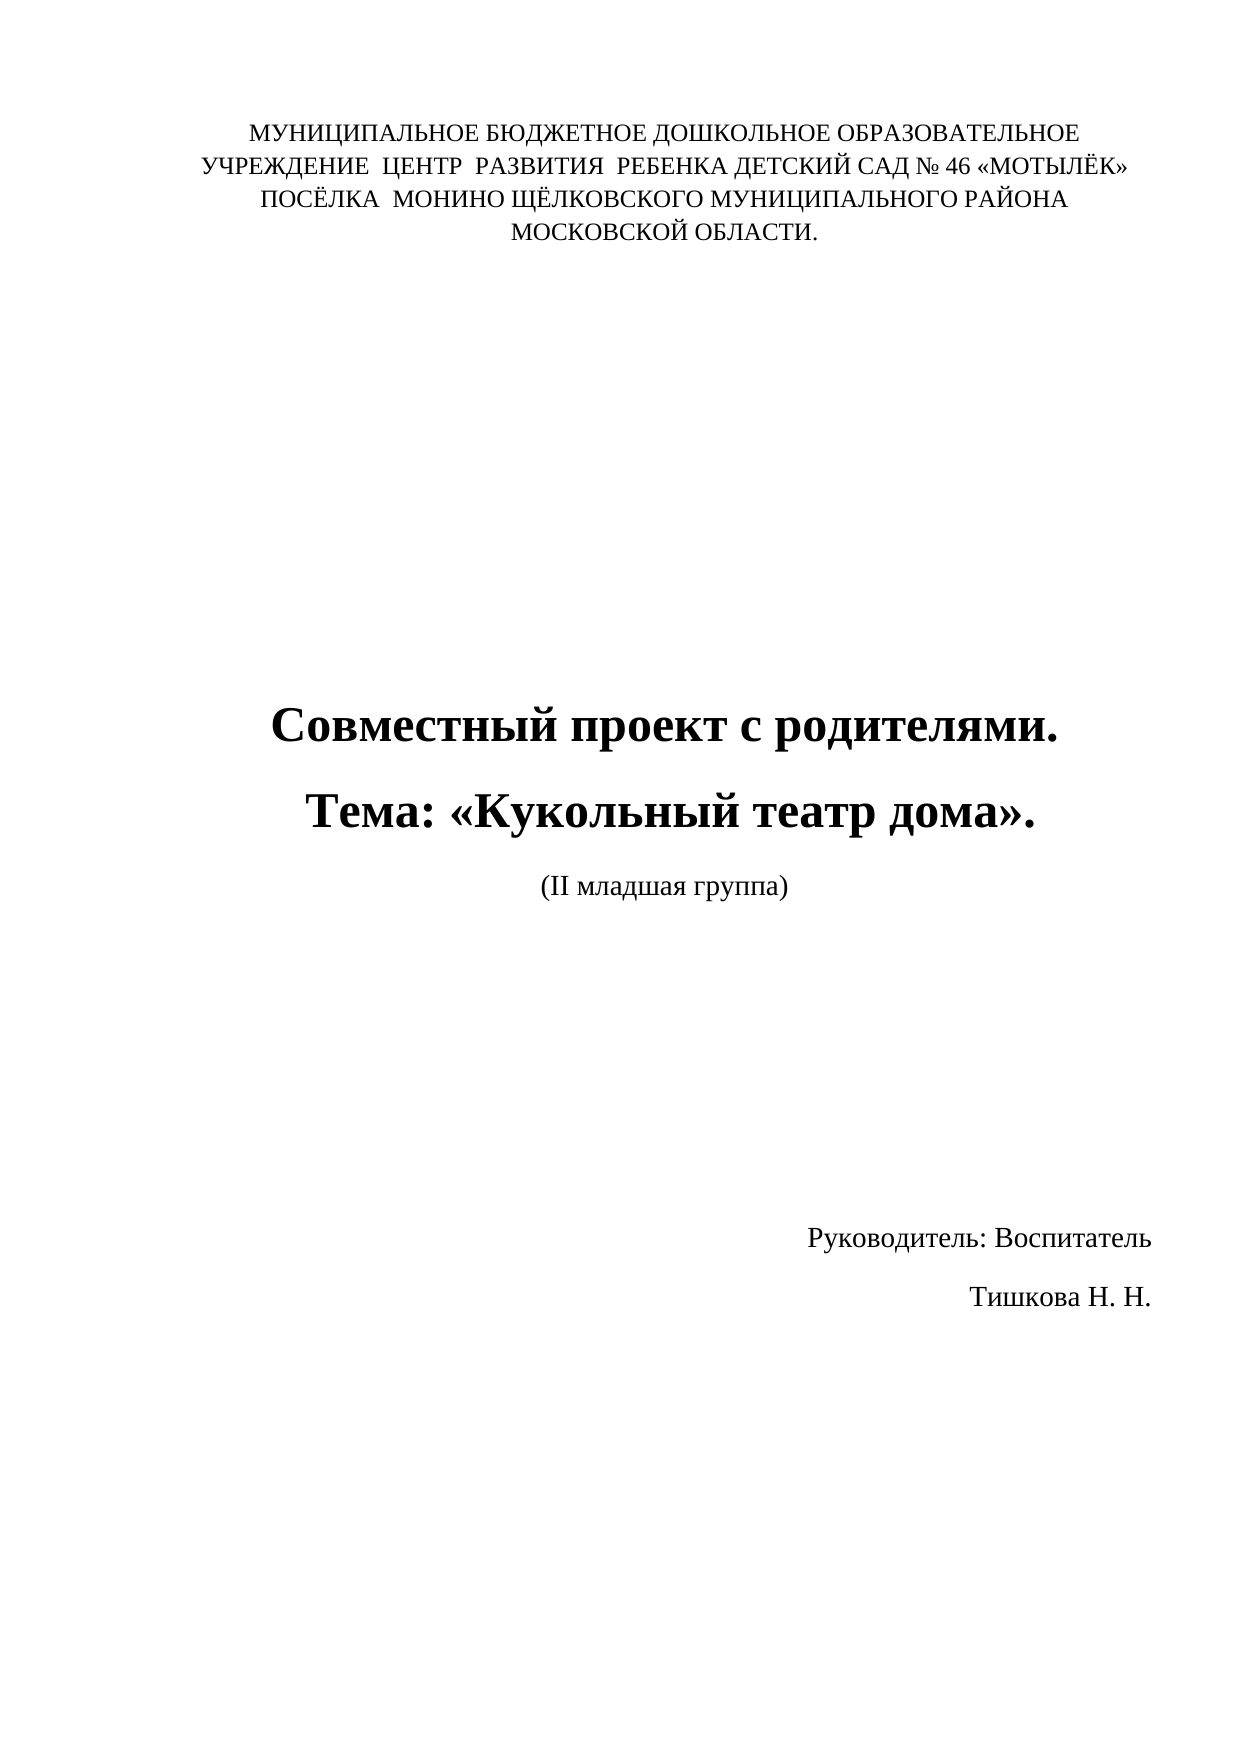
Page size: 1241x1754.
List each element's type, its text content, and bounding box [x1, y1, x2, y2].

text МУНИЦИПАЛЬНОЕ БЮДЖЕТНОЕ ДОШКОЛЬНОЕ ОБРАЗОВАТЕЛЬНОЕ УЧРЕЖДЕНИЕ ЦЕНТР РАЗВИТИЯ РЕБЕНКА ДЕТСКИЙ САД № 46 «МОТЫЛЁК» ПОСЁЛКА МОНИНО ЩЁЛКОВСКОГО МУНИЦИПАЛЬНОГО РАЙОНА МОСКОВСКОЙ ОБЛАСТИ. [177, 118, 1152, 246]
text Руководитель: Воспитатель [177, 1220, 1152, 1253]
text (II младшая группа) [177, 868, 1152, 902]
text Тема: «Кукольный театр дома». [177, 781, 1152, 839]
text Тишкова Н. Н. [177, 1279, 1152, 1313]
text Совместный проект с родителями. [177, 694, 1152, 752]
